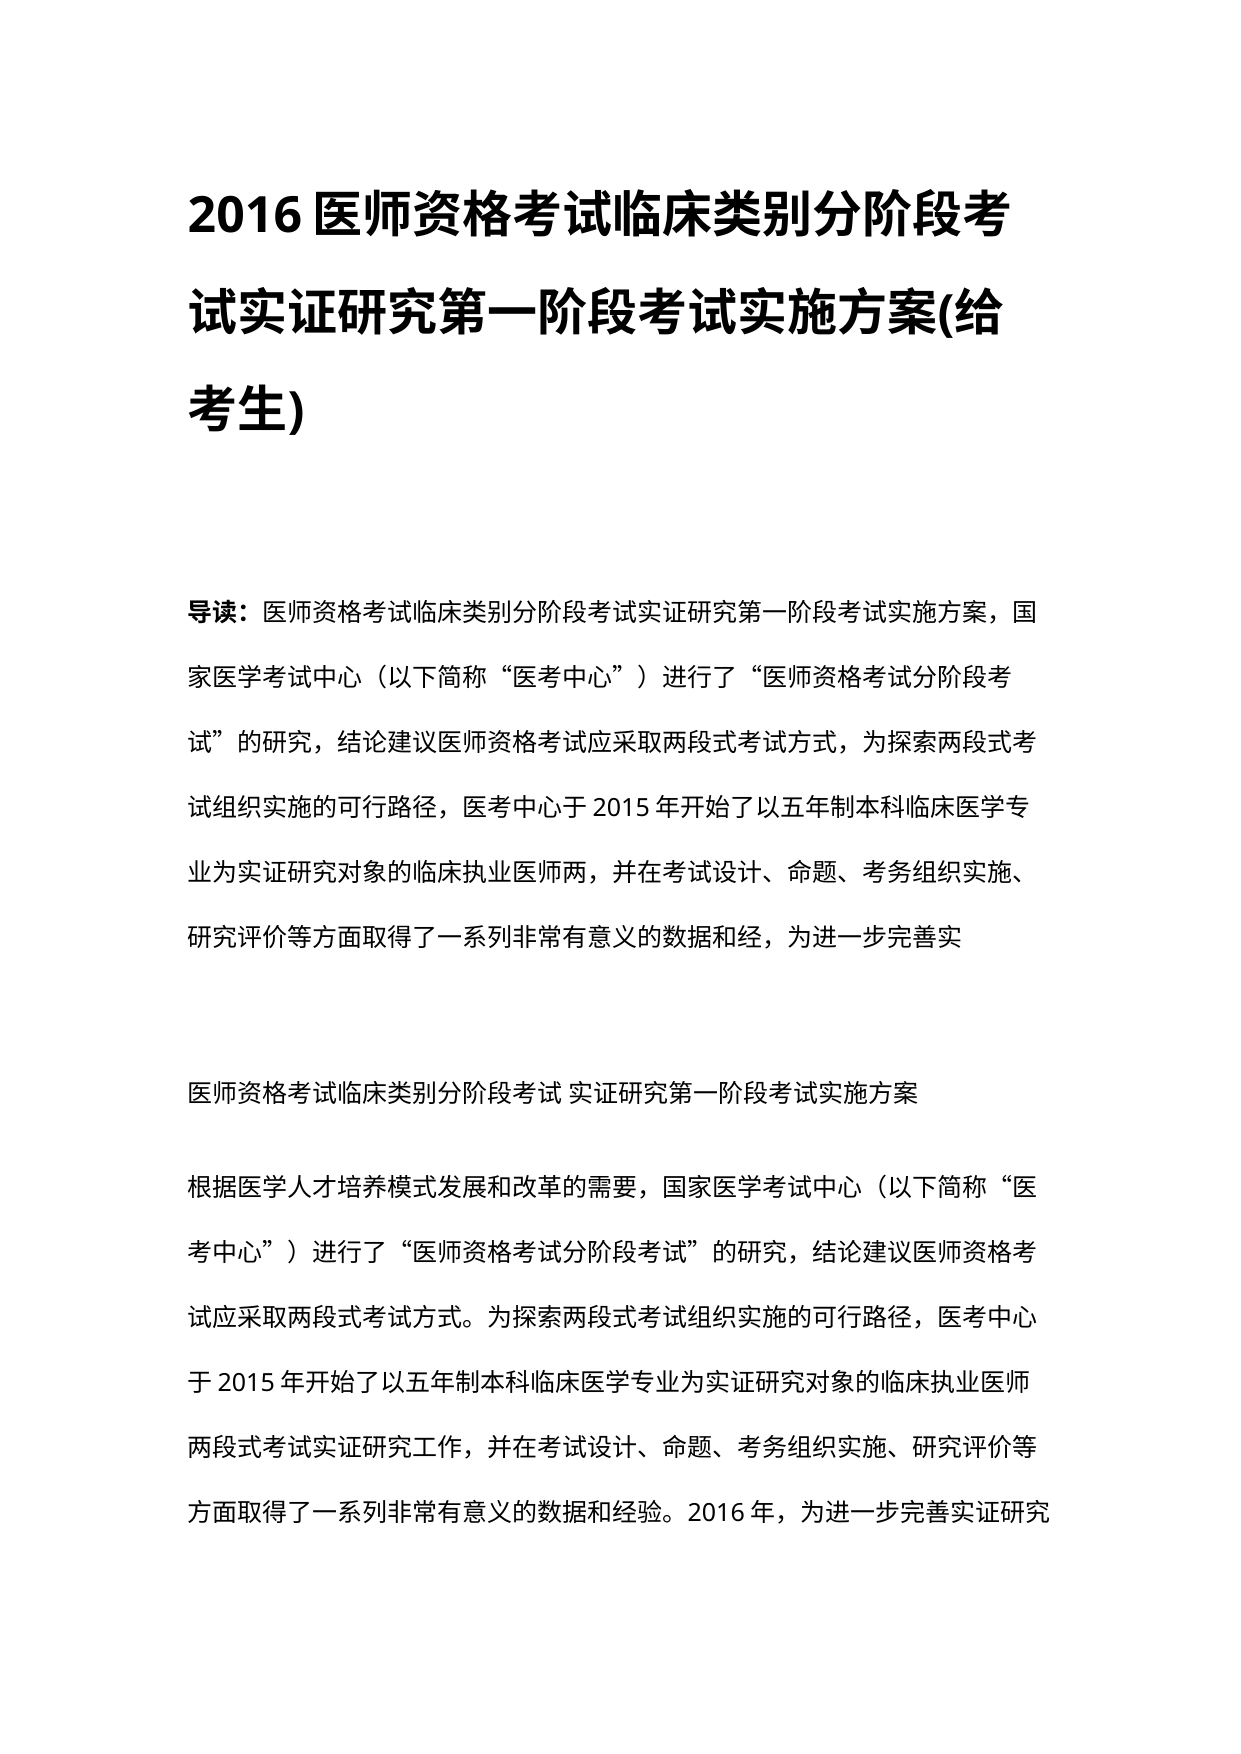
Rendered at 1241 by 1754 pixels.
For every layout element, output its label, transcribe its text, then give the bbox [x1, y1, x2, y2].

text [187, 1153, 1053, 1543]
text 2016医师资格考试临床类别分阶段考试实证研究第一阶段考试实施方案(给考生) [187, 162, 1053, 454]
text 导读：医师资格考试临床类别分阶段考试实证研究第一阶段考试实施方案，国家医学考试中心（以下简称“医考中心”）进行了“医师资格考试分阶段考试”的研究，结论建议医师资格考试应采取两段式考试方式，为探索两段式考试组织实施的可行路径，医考中心于2015年开始了以五年制本科临床医学专业为实证研究对象的临床执业医师两，并在考试设计、命题、考务组织实施、研究评价等方面取得了一系列非常有意义的数据和经，为进一步完善实 [187, 578, 1053, 968]
text 医师资格考试临床类别分阶段考试 实证研究第一阶段考试实施方案 [187, 1059, 1053, 1124]
